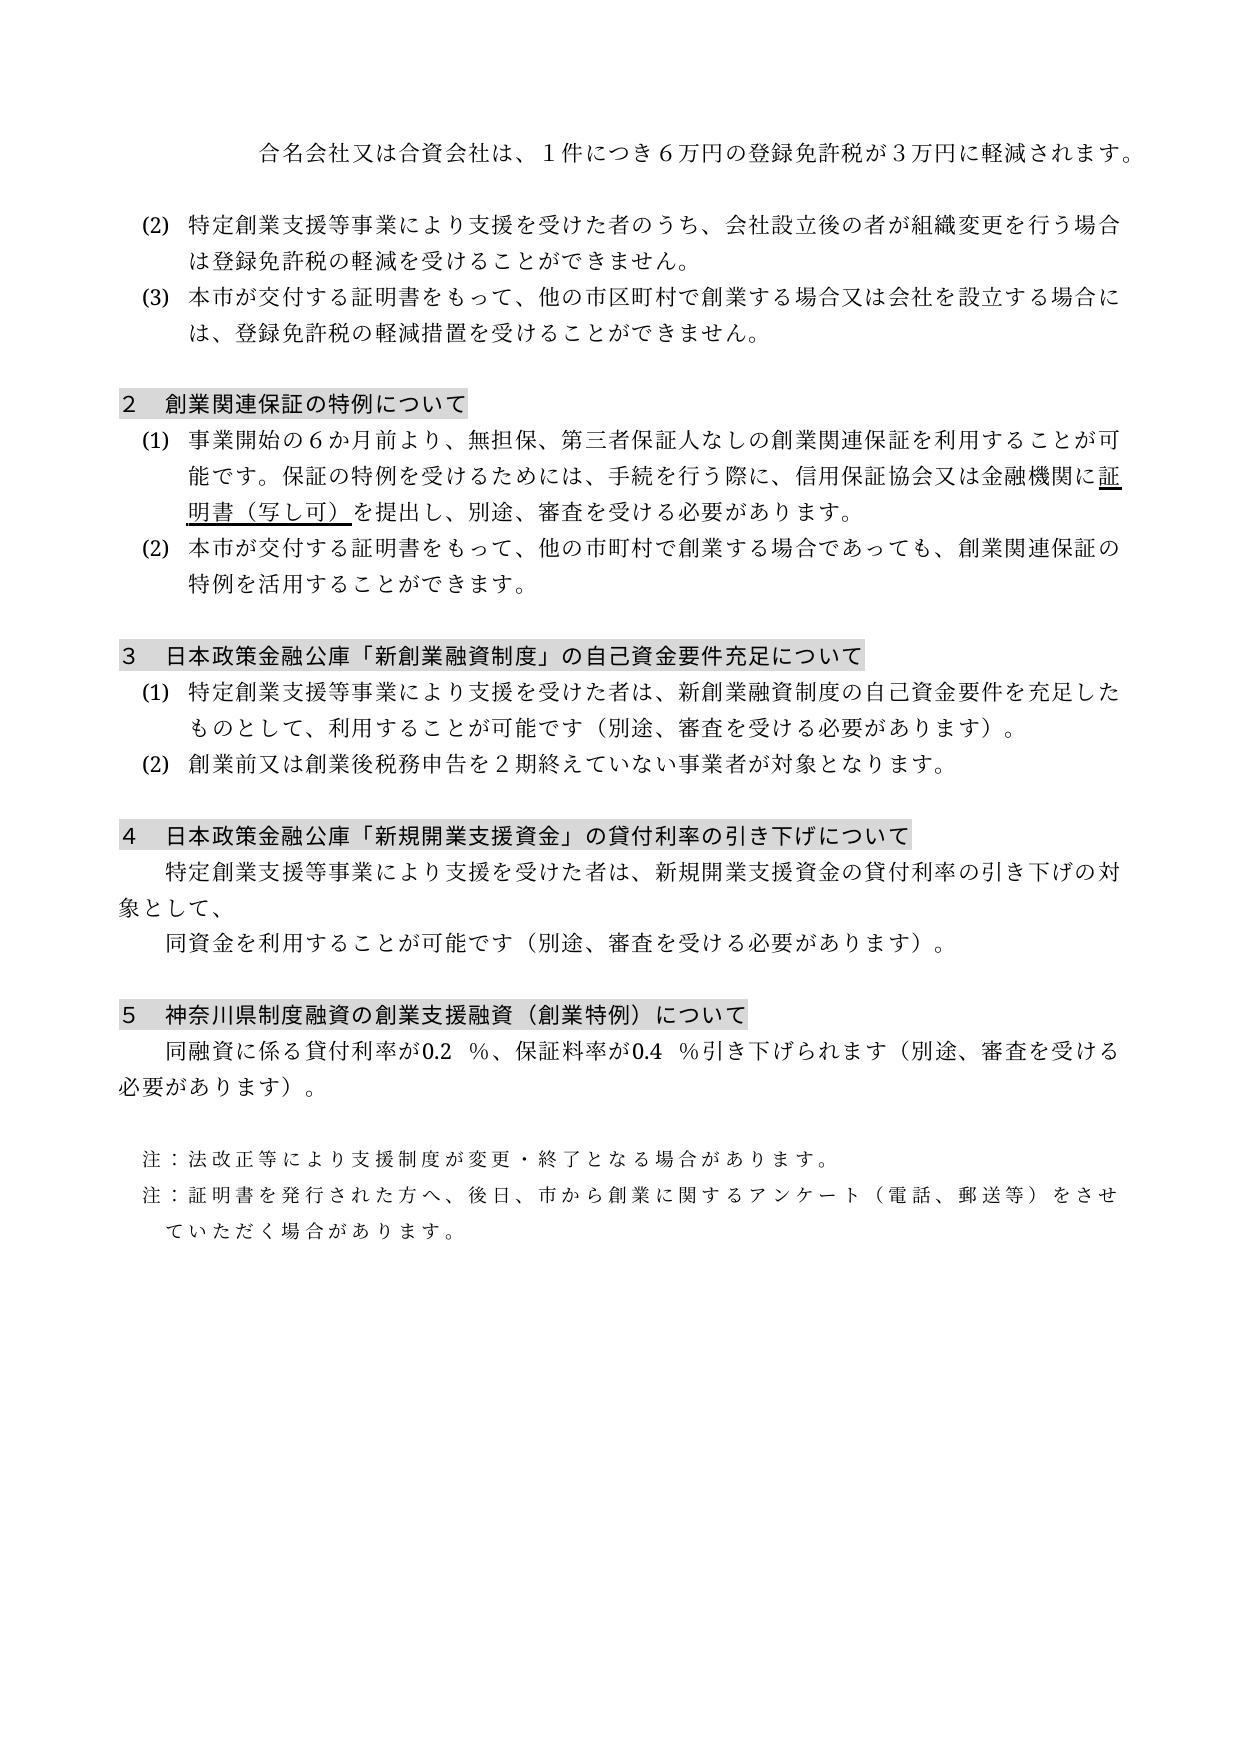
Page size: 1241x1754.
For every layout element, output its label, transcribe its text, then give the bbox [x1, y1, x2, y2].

text 注：証明書を発行された方へ、後日、市から創業に関するアンケート（電話、郵送等）をさせていただく場合があります。 [142, 1176, 1122, 1248]
text ３ 日本政策金融公庫「新創業融資制度」の自己資金要件充足について [118, 637, 1122, 673]
list 本市が交付する証明書をもって、他の市区町村で創業する場合又は会社を設立する場合には、登録免許税の軽減措置を受けることができません。 [139, 278, 1122, 349]
list 合名会社又は合資会社は、１件につき６万円の登録免許税が３万円に軽減されます。 [182, 134, 1122, 170]
text 特定創業支援等事業により支援を受けた者は、新規開業支援資金の貸付利率の引き下げの対象として、 [118, 853, 1122, 924]
list 創業前又は創業後税務申告を２期終えていない事業者が対象となります。 [142, 745, 1122, 781]
list 特定創業支援等事業により支援を受けた者は、新創業融資制度の自己資金要件を充足したものとして、利用することが可能です（別途、審査を受ける必要があります）。 [142, 673, 1122, 745]
list 本市が交付する証明書をもって、他の市町村で創業する場合であっても、創業関連保証の特例を活用することができます。 [142, 529, 1122, 601]
text ５ 神奈川県制度融資の創業支援融資（創業特例）について [118, 996, 1122, 1032]
text 注：法改正等により支援制度が変更・終了となる場合があります。 [142, 1140, 1122, 1176]
text 同融資に係る貸付利率が0.2％、保証料率が0.4％引き下げられます（別途、審査を受ける必要があります）。 [118, 1032, 1122, 1104]
text 同資金を利用することが可能です（別途、審査を受ける必要があります）。 [118, 924, 1122, 960]
list 事業開始の６か月前より、無担保、第三者保証人なしの創業関連保証を利用することが可能です。保証の特例を受けるためには、手続を行う際に、信用保証協会又は金融機関に証明書（写し可）を提出し、別途、審査を受ける必要があります。 [142, 421, 1122, 529]
list 特定創業支援等事業により支援を受けた者のうち、会社設立後の者が組織変更を行う場合は登録免許税の軽減を受けることができません。 [139, 206, 1122, 278]
text ４ 日本政策金融公庫「新規開業支援資金」の貸付利率の引き下げについて [118, 817, 1122, 853]
text ２ 創業関連保証の特例について [118, 385, 1122, 421]
